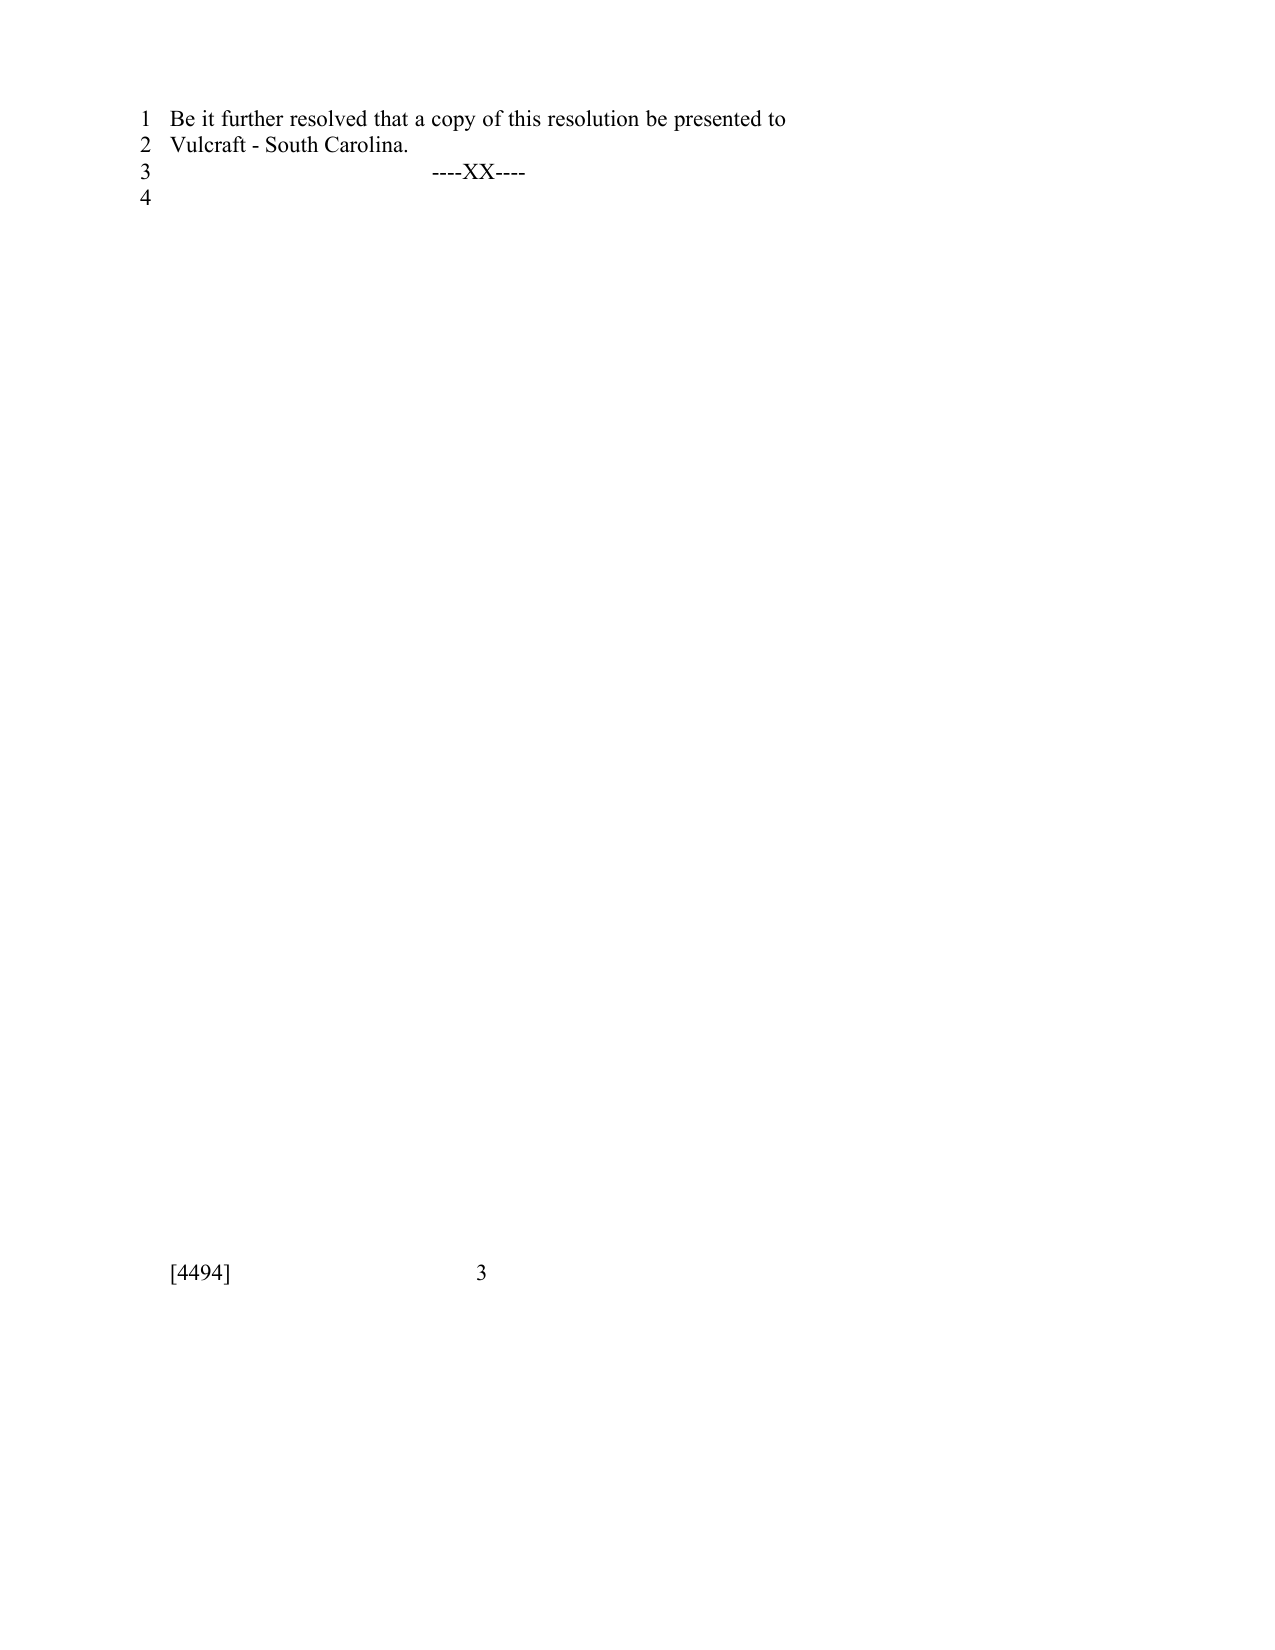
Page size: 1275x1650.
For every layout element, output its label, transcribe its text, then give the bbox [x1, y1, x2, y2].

text Be it further resolved that a copy of this resolution be presented to Vulcraft - South Carolina. [169, 105, 787, 158]
text ----XX---- [169, 158, 787, 184]
